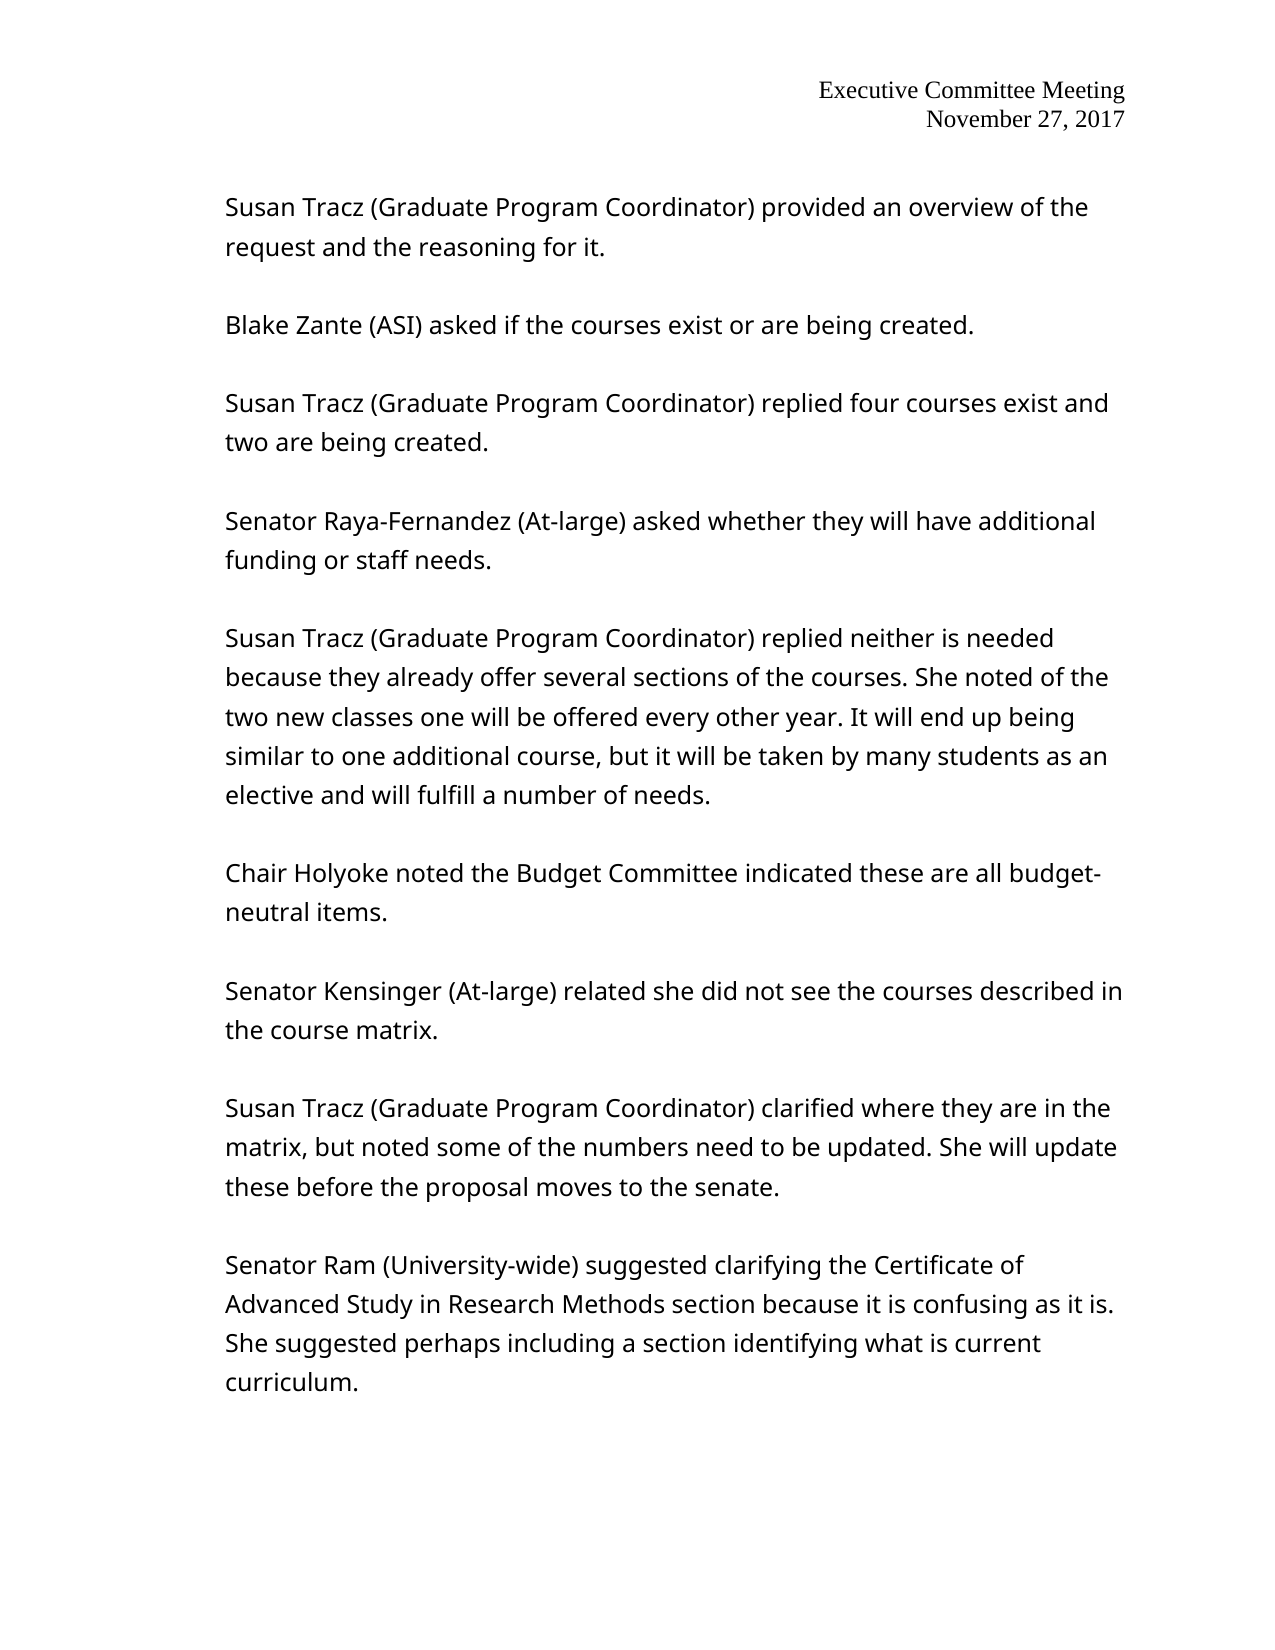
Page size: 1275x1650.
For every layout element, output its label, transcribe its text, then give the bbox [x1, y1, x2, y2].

list Senator Ram (University-wide) suggested clarifying the Certificate of Advanced Study in Research Methods section because it is confusing as it is. She suggested perhaps including a section identifying what is current curriculum. [225, 1247, 1125, 1399]
list Chair Holyoke noted the Budget Committee indicated these are all budget-neutral items. [225, 856, 1125, 929]
list Susan Tracz (Graduate Program Coordinator) replied neither is needed because they already offer several sections of the courses. She noted of the two new classes one will be offered every other year. It will end up being similar to one additional course, but it will be taken by many students as an elective and will fulfill a number of needs. [225, 621, 1125, 812]
list Senator Kensinger (At-large) related she did not see the courses described in the course matrix. [225, 973, 1125, 1047]
list Blake Zante (ASI) asked if the courses exist or are being created. [225, 307, 1125, 342]
list Senator Raya-Fernandez (At-large) asked whether they will have additional funding or staff needs. [225, 503, 1125, 577]
list Susan Tracz (Graduate Program Coordinator) clarified where they are in the matrix, but noted some of the numbers need to be updated. She will update these before the proposal moves to the senate. [225, 1091, 1125, 1203]
list Susan Tracz (Graduate Program Coordinator) replied four courses exist and two are being created. [225, 386, 1125, 459]
list Susan Tracz (Graduate Program Coordinator) provided an overview of the request and the reasoning for it. [225, 190, 1125, 263]
